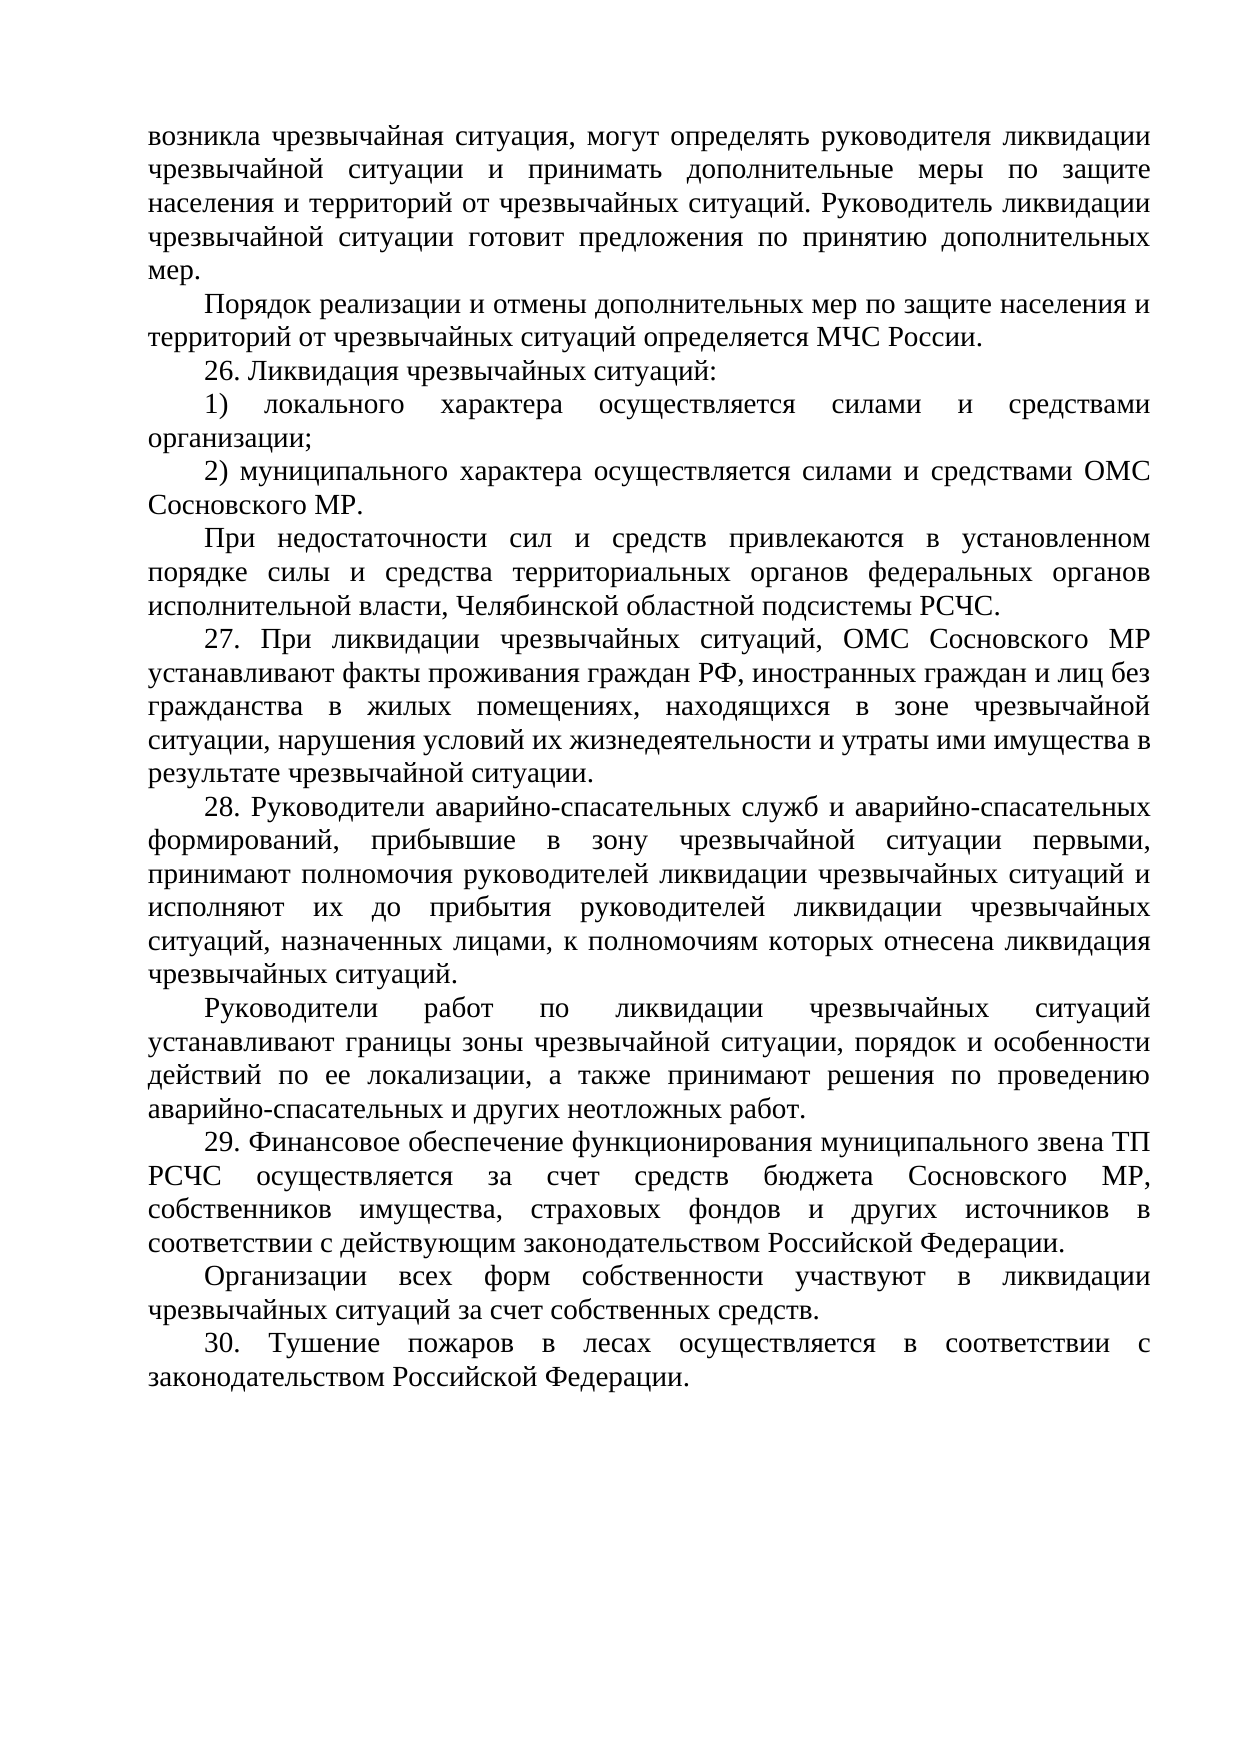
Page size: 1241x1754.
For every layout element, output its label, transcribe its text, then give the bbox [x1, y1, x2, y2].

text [148, 118, 1152, 286]
text При недостаточности сил и средств привлекаются в установленном порядке силы и средства территориальных органов федеральных органов исполнительной власти, Челябинской областной подсистемы РСЧС. [148, 521, 1152, 621]
text 26. Ликвидация чрезвычайных ситуаций: [148, 353, 1152, 386]
text 30. Тушение пожаров в лесах осуществляется в соответствии с законодательством Российской Федерации. [148, 1326, 1152, 1393]
text 27. При ликвидации чрезвычайных ситуаций, ОМС Сосновского МР устанавливают факты проживания граждан РФ, иностранных граждан и лиц без гражданства в жилых помещениях, находящихся в зоне чрезвычайной ситуации, нарушения условий их жизнедеятельности и утраты ими имущества в результате чрезвычайной ситуации. [148, 621, 1152, 789]
text Порядок реализации и отмены дополнительных мер по защите населения и территорий от чрезвычайных ситуаций определяется МЧС России. [148, 286, 1152, 353]
text 1) локального характера осуществляется силами и средствами организации; [148, 386, 1152, 453]
text 2) муниципального характера осуществляется силами и средствами ОМС Сосновского МР. [148, 453, 1152, 521]
text 28. Руководители аварийно-спасательных служб и аварийно-спасательных формирований, прибывшие в зону чрезвычайной ситуации первыми, принимают полномочия руководителей ликвидации чрезвычайных ситуаций и исполняют их до прибытия руководителей ликвидации чрезвычайных ситуаций, назначенных лицами, к полномочиям которых отнесена ликвидация чрезвычайных ситуаций. [148, 789, 1152, 990]
text Руководители работ по ликвидации чрезвычайных ситуаций устанавливают границы зоны чрезвычайной ситуации, порядок и особенности действий по ее локализации, а также принимают решения по проведению аварийно-спасательных и других неотложных работ. [148, 990, 1152, 1124]
text Организации всех форм собственности участвуют в ликвидации чрезвычайных ситуаций за счет собственных средств. [148, 1258, 1152, 1326]
text 29. Финансовое обеспечение функционирования муниципального звена ТП РСЧС осуществляется за счет средств бюджета Сосновского МР, собственников имущества, страховых фондов и других источников в соответствии с действующим законодательством Российской Федерации. [148, 1124, 1152, 1258]
